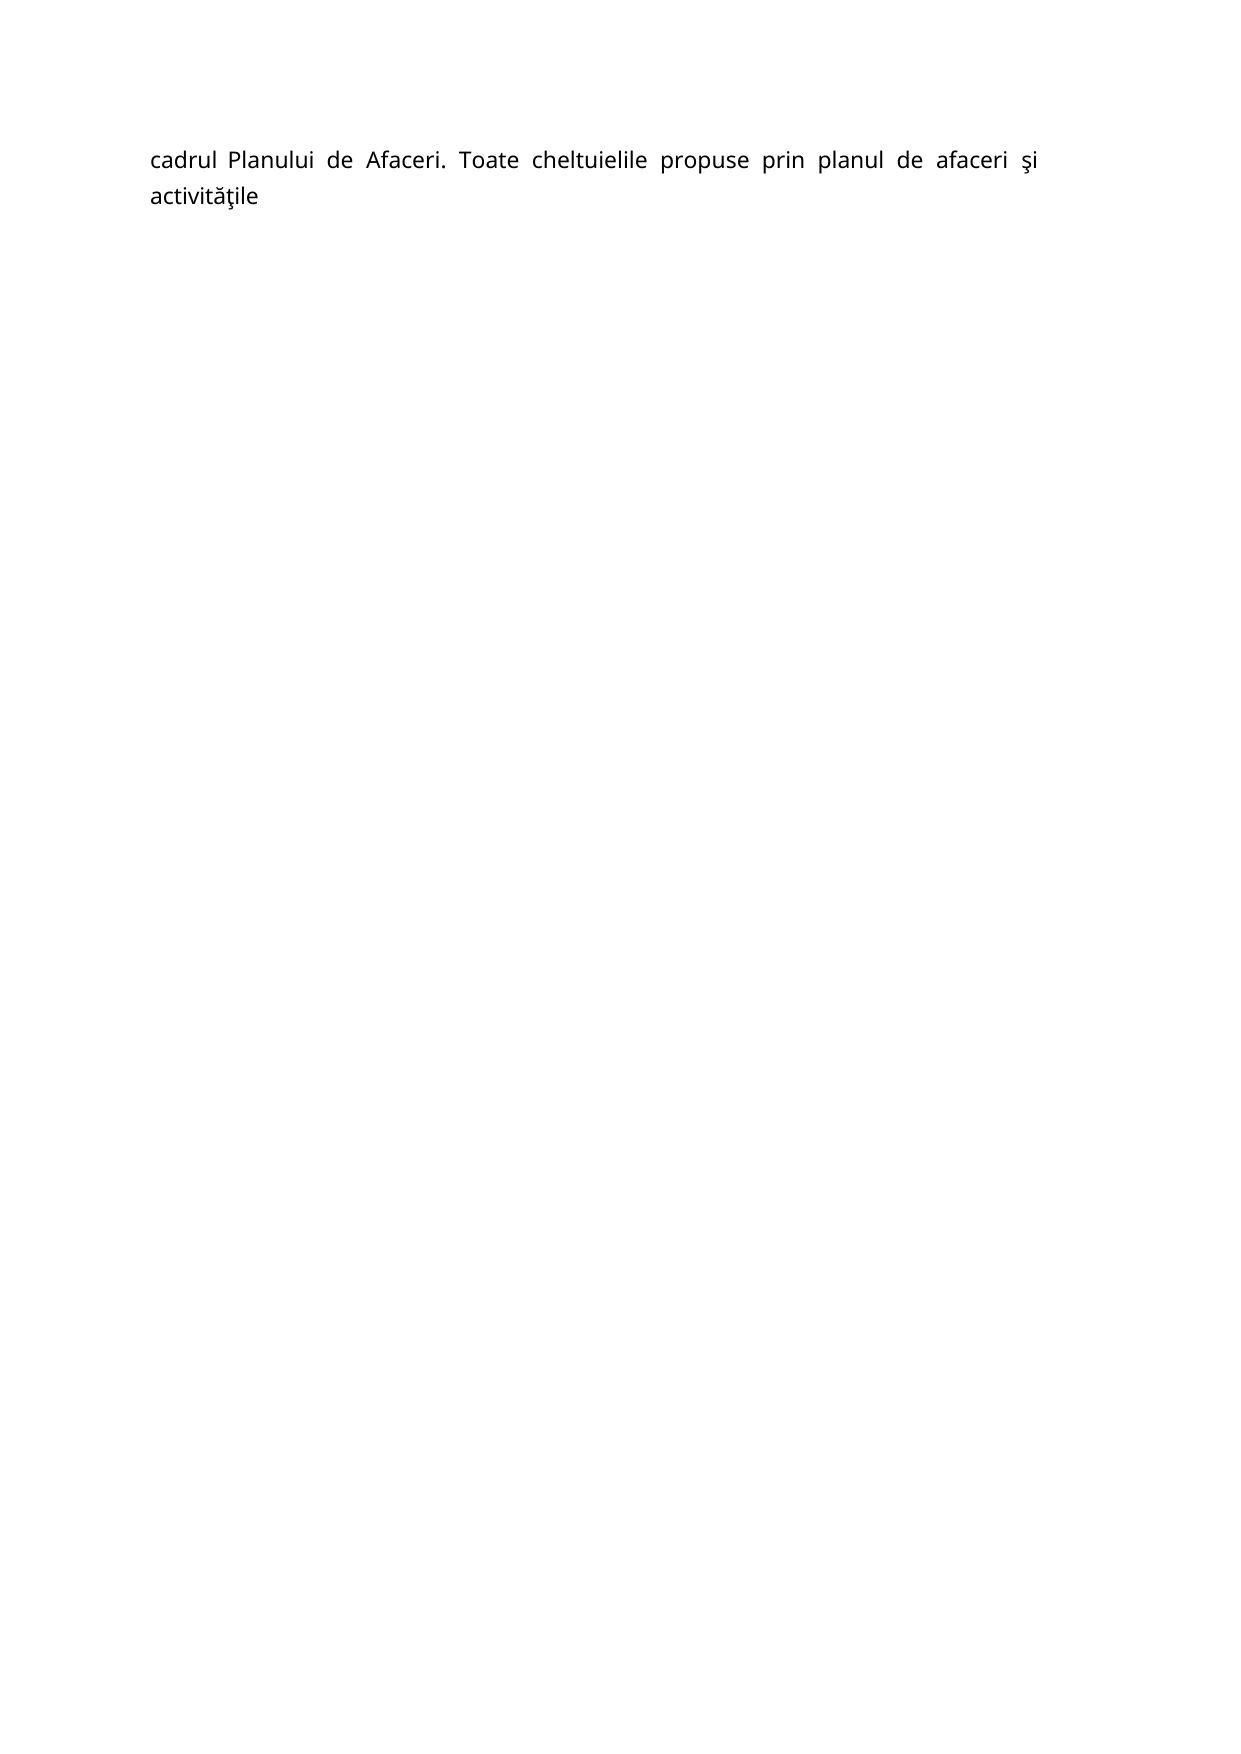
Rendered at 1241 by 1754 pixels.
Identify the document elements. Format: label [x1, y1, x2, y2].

text [150, 144, 1083, 211]
